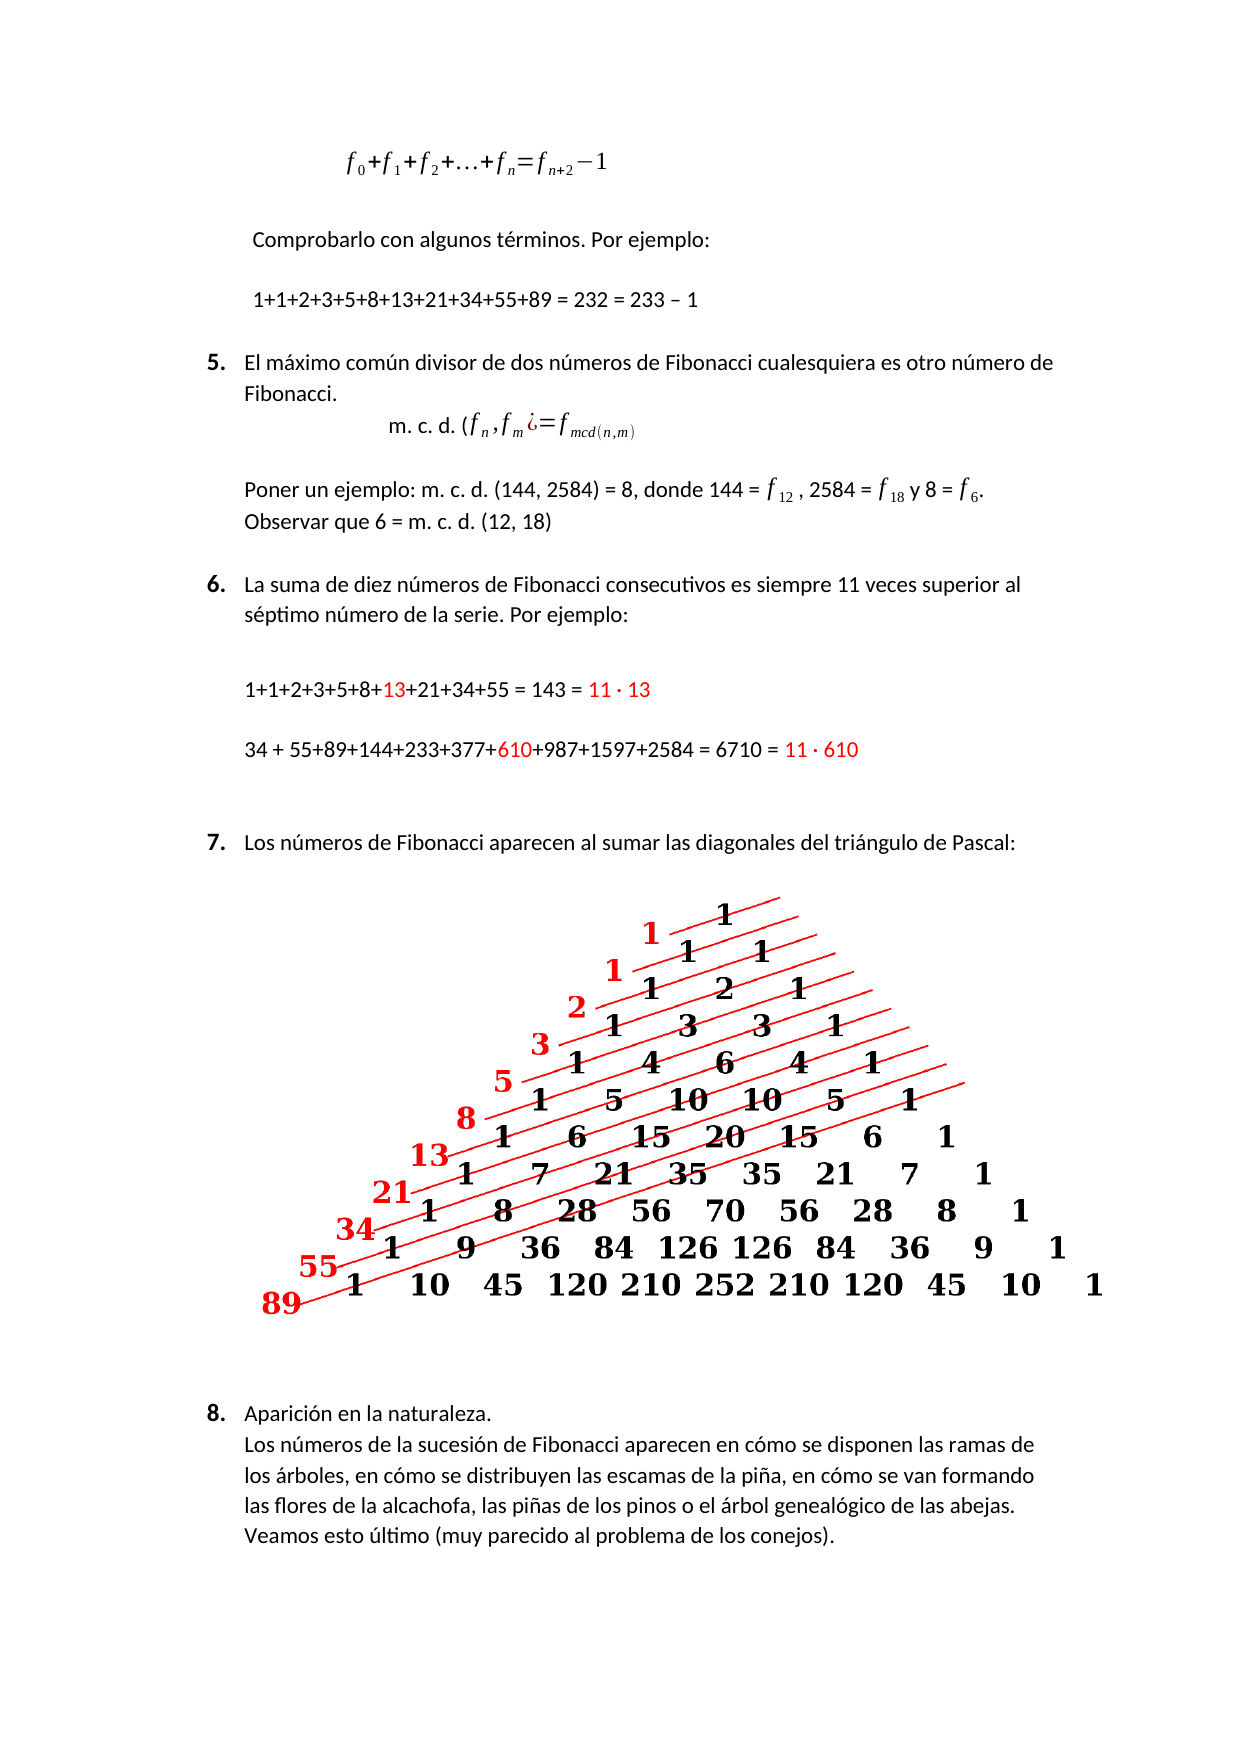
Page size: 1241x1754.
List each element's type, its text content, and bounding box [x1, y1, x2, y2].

list Veamos esto último (muy parecido al problema de los conejos). [244, 1521, 1063, 1549]
list Aparición en la naturaleza. [207, 1398, 1063, 1428]
list El máximo común divisor de dos números de Fibonacci cualesquiera es otro número de Fibonacci. [207, 346, 1063, 407]
picture [244, 888, 1130, 1332]
list Poner un ejemplo: m. c. d. (144, 2584) = 8, donde 144 = , 2584 = y 8 = . Observar que 6 = m. c. d. (12, 18) [244, 474, 1063, 536]
list 1+1+2+3+5+8+13+21+34+55 = 143 = 11 · 13 [244, 675, 1063, 703]
list 34 + 55+89+144+233+377+610+987+1597+2584 = 6710 = 11 · 610 [244, 735, 1063, 763]
list Los números de Fibonacci aparecen al sumar las diagonales del triángulo de Pascal: [207, 826, 1063, 856]
list Comprobarlo con algunos términos. Por ejemplo: [252, 225, 1063, 253]
list m. c. d. ( [244, 409, 1063, 442]
list La suma de diez números de Fibonacci consecutivos es siempre 11 veces superior al séptimo número de la serie. Por ejemplo: [207, 568, 1063, 629]
list Los números de la sucesión de Fibonacci aparecen en cómo se disponen las ramas de los árboles, en cómo se distribuyen las escamas de la piña, en cómo se van formando las flores de la alcachofa, las piñas de los pinos o el árbol genealógico de las abejas. [244, 1431, 1063, 1519]
list 1+1+2+3+5+8+13+21+34+55+89 = 232 = 233 – 1 [252, 286, 1063, 313]
